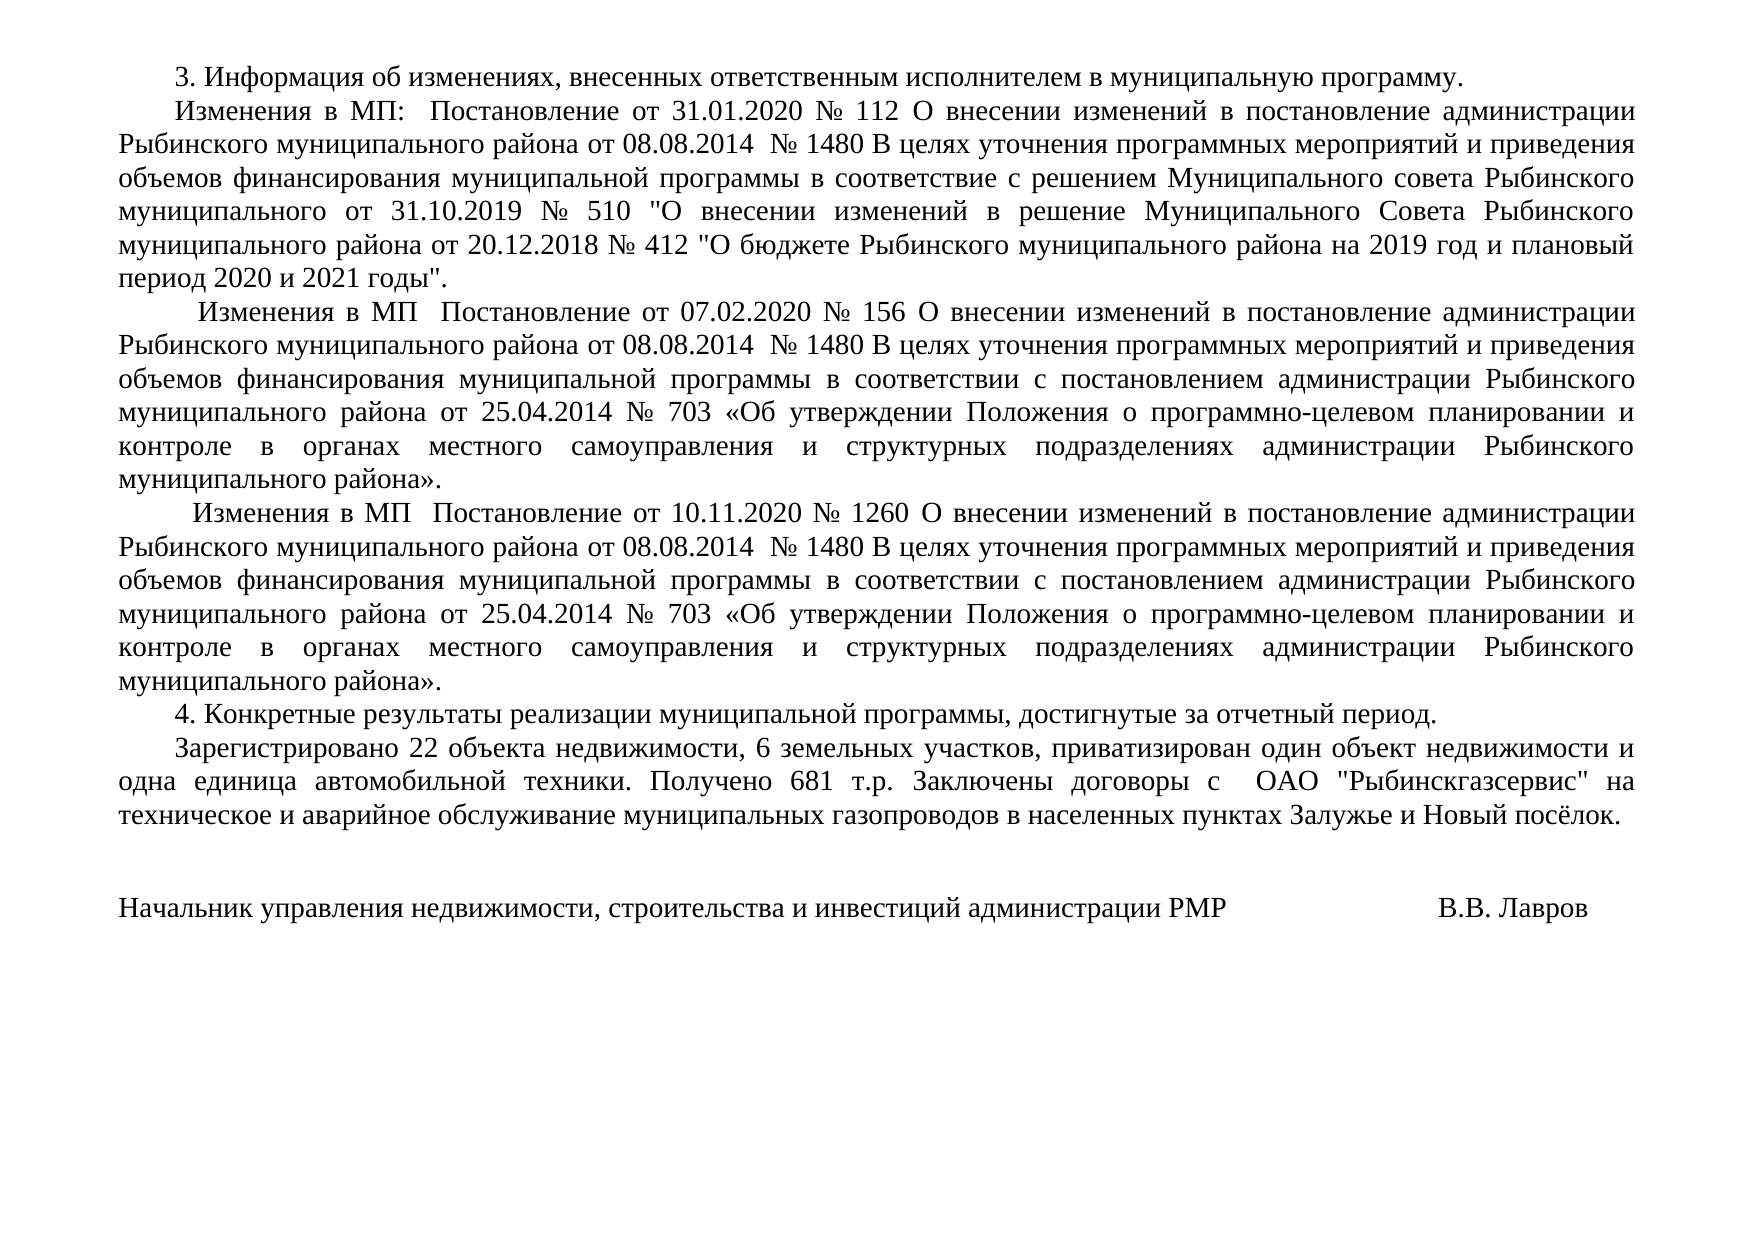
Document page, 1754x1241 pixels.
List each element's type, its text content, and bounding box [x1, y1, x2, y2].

text Изменения в МП Постановление от 10.11.2020 № 1260 О внесении изменений в постановление администрации Рыбинского муниципального района от 08.08.2014 № 1480 В целях уточнения программных мероприятий и приведения объемов финансирования муниципальной программы в соответствии с постановлением администрации Рыбинского муниципального района от 25.04.2014 № 703 «Об утверждении Положения о программно-целевом планировании и контроле в органах местного самоуправления и структурных подразделениях администрации Рыбинского муниципального района». [118, 495, 1636, 696]
text 4. Конкретные результаты реализации муниципальной программы, достигнутые за отчетный период. [118, 696, 1636, 730]
text Зарегистрировано 22 объекта недвижимости, 6 земельных участков, приватизирован один объект недвижимости и одна единица автомобильной техники. Получено 681 т.р. Заключены договоры с ОАО "Рыбинскгазсервис" на техническое и аварийное обслуживание муниципальных газопроводов в населенных пунктах Залужье и Новый посёлок. [118, 730, 1636, 831]
text Изменения в МП Постановление от 07.02.2020 № 156 О внесении изменений в постановление администрации Рыбинского муниципального района от 08.08.2014 № 1480 В целях уточнения программных мероприятий и приведения объемов финансирования муниципальной программы в соответствии с постановлением администрации Рыбинского муниципального района от 25.04.2014 № 703 «Об утверждении Положения о программно-целевом планировании и контроле в органах местного самоуправления и структурных подразделениях администрации Рыбинского муниципального района». [118, 294, 1636, 495]
text Начальник управления недвижимости, строительства и инвестиций администрации РМР В.В. Лавров [118, 890, 1636, 923]
text 3. Информация об изменениях, внесенных ответственным исполнителем в муниципальную программу. [118, 59, 1636, 93]
text Изменения в МП: Постановление от 31.01.2020 № 112 О внесении изменений в постановление администрации Рыбинского муниципального района от 08.08.2014 № 1480 В целях уточнения программных мероприятий и приведения объемов финансирования муниципальной программы в соответствие с решением Муниципального совета Рыбинского муниципального от 31.10.2019 № 510 "О внесении изменений в решение Муниципального Совета Рыбинского муниципального района от 20.12.2018 № 412 "О бюджете Рыбинского муниципального района на 2019 год и плановый период 2020 и 2021 годы". [118, 93, 1636, 294]
